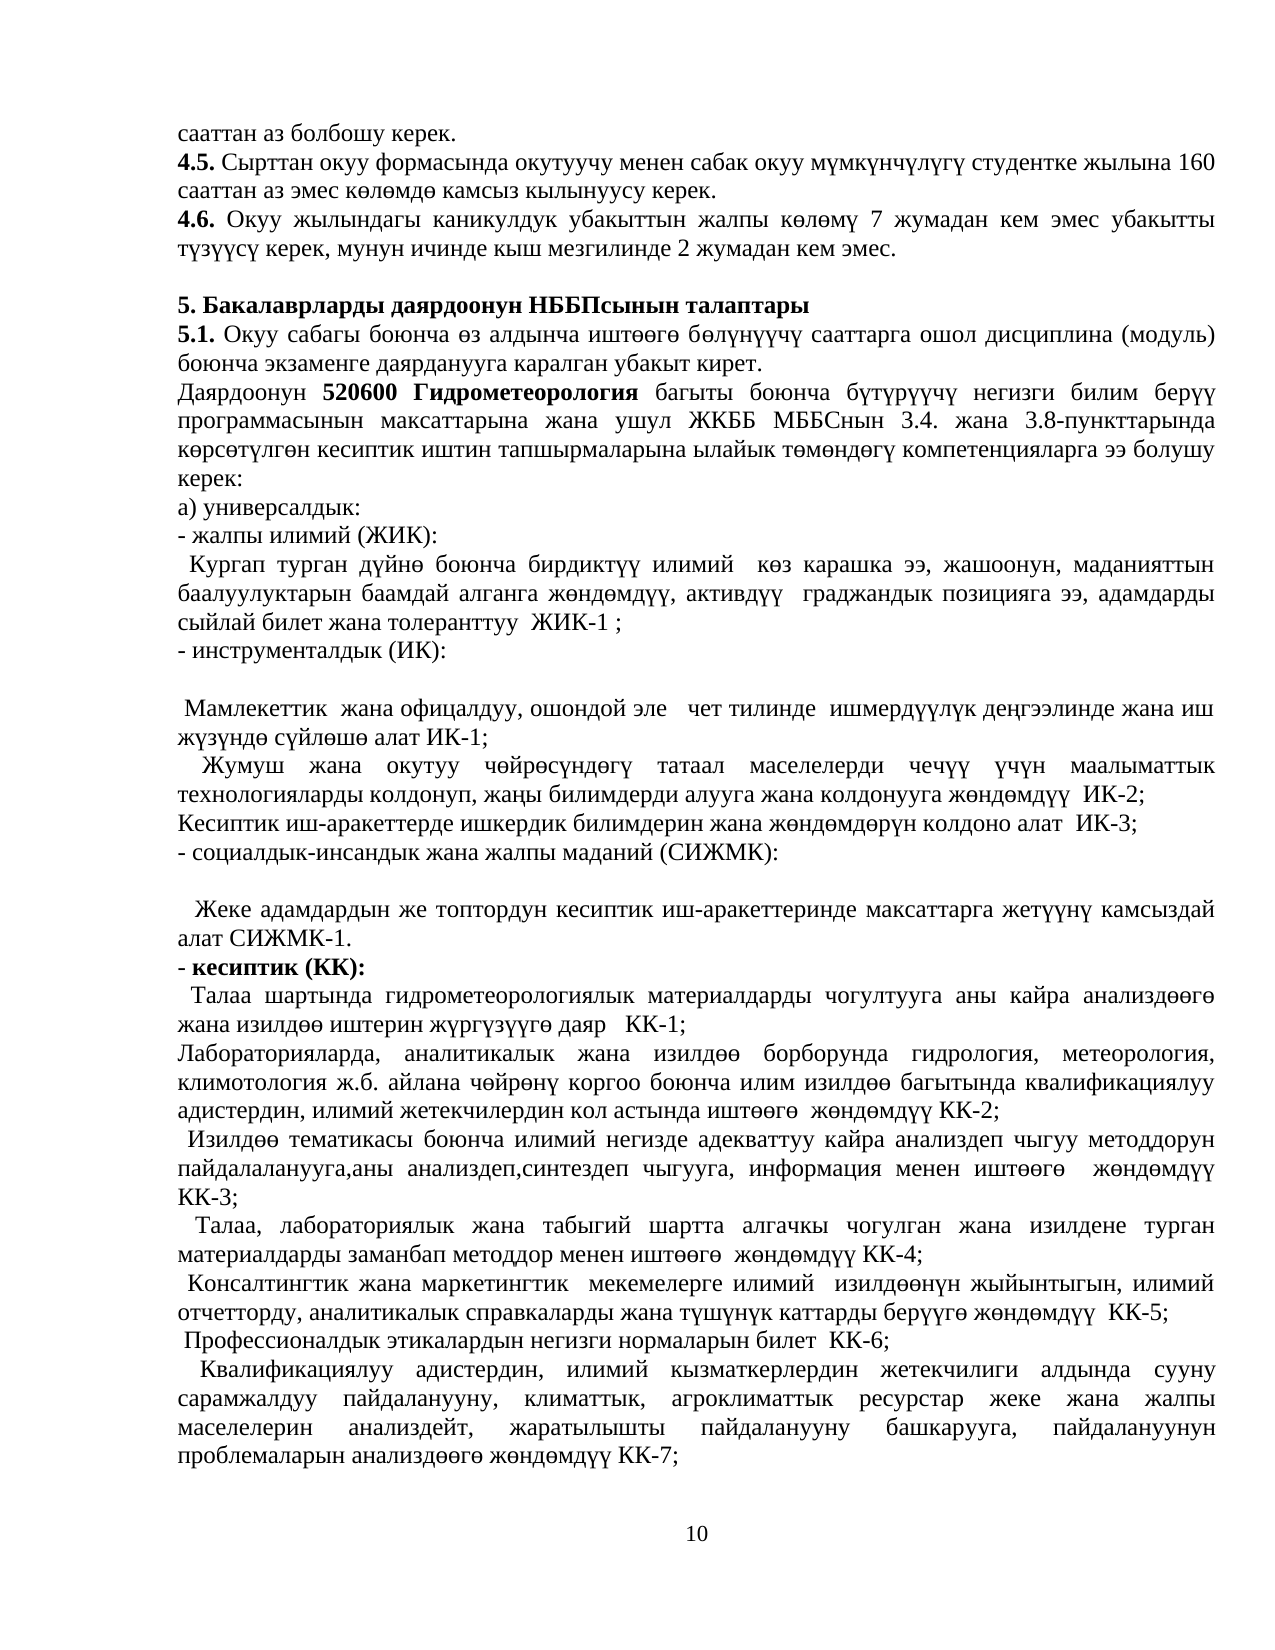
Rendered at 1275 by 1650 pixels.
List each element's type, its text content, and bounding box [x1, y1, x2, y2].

text - жалпы илимий (ЖИК): [177, 521, 1216, 549]
text Жумуш жана окутуу чөйрөсүндөгү татаал маселелерди чечүү үчүн маалыматтык технологияларды колдонуп, жаңы билимдерди алууга жана колдонууга жөндөмдүү ИК-2; [177, 751, 1216, 808]
text Даярдоонун 520600 Гидрометеорология багыты боюнча бүтүрүүчү негизги билим берүү программасынын максаттарына жана ушул ЖКББ МББСнын 3.4. жана 3.8-пункттарында көрсөтүлгөн кесиптик иштин тапшырмаларына ылайык төмөндөгү компетенцияларга ээ болушу керек: [177, 377, 1216, 492]
text Изилдөө тематикасы боюнча илимий негизде адекваттуу кайра анализдеп чыгуу методдорун пайдалаланууга,аны анализдеп,синтездеп чыгууга, информация менен иштөөгө жөндөмдүү КК-3; [177, 1124, 1216, 1211]
text - инструменталдык (ИК): [177, 636, 1216, 664]
text Талаа, лабораториялык жана табыгий шартта алгачкы чогулган жана изилдене турган материалдарды заманбап методдор менен иштөөгө жөндөмдүү КК-4; [177, 1211, 1216, 1268]
text Квалификациялуу адистердин, илимий кызматкерлердин жетекчилиги алдында сууну сарамжалдуу пайдаланууну, климаттык, агроклиматтык ресурстар жеке жана жалпы маселелерин анализдейт, жаратылышты пайдаланууну башкарууга, пайдалануунун проблемаларын анализдөөгө жөндөмдүү КК-7; [177, 1354, 1216, 1469]
text 4.6. Окуу жылындагы каникулдук убакыттын жалпы көлөмү 7 жумадан кем эмес убакытты түзүүсү керек, мунун ичинде кыш мезгилинде 2 жумадан кем эмес. [177, 204, 1216, 262]
text Профессионалдык этикалардын негизги нормаларын билет КК-6; [177, 1326, 1216, 1354]
text Талаа шартында гидрометеорологиялык материалдарды чогултууга аны кайра анализдөөгө жана изилдөө иштерин жүргүзүүгө даяр КК-1; [177, 981, 1216, 1038]
text - социалдык-инсандык жана жалпы маданий (СИЖМК): [177, 837, 1216, 866]
text Мамлекеттик жана офицалдуу, ошондой эле чет тилинде ишмердүүлүк деңгээлинде жана иш жүзүндө сүйлөшө алат ИК-1; [177, 693, 1216, 751]
text 5. Бакалаврларды даярдоонун НББПсынын талаптары [177, 291, 1216, 319]
text 5.1. Окуу сабагы боюнча өз алдынча иштөөгө бөлүнүүчү сааттарга ошол дисциплина (модуль) боюнча экзаменге даярданууга каралган убакыт кирет. [177, 319, 1216, 377]
text Кесиптик иш-аракеттерде ишкердик билимдерин жана жөндөмдөрүн колдоно алат ИК-3; [177, 808, 1216, 837]
text Консалтингтик жана маркетингтик мекемелерге илимий изилдөөнүн жыйынтыгын, илимий отчетторду, аналитикалык справкаларды жана түшүнүк каттарды берүүгө жөндөмдүү КК-5; [177, 1268, 1216, 1326]
text Жеке адамдардын же топтордун кесиптик иш-аракеттеринде максаттарга жетүүнү камсыздай алат СИЖМК-1. [177, 894, 1216, 952]
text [177, 118, 1216, 147]
text 4.5. Сырттан окуу формасында окутуучу менен сабак окуу мүмкүнчүлүгү студентке жылына 160 сааттан аз эмес көлөмдө камсыз кылынуусу керек. [177, 147, 1216, 204]
text - кесиптик (КК): [177, 952, 1216, 981]
text а) универсалдык: [177, 492, 1216, 521]
text Кургап турган дүйнө боюнча бирдиктүү илимий көз карашка ээ, жашоонун, маданияттын баалуулуктарын баамдай алганга жөндөмдүү, активдүү граджандык позицияга ээ, адамдарды сыйлай билет жана толеранттуу ЖИК-1 ; [177, 549, 1216, 636]
text Лабораторияларда, аналитикалык жана изилдөө борборунда гидрология, метеорология, климотология ж.б. айлана чөйрөнү коргоо боюнча илим изилдөө багытында квалификациялуу адистердин, илимий жетекчилердин кол астында иштөөгө жөндөмдүү КК-2; [177, 1038, 1216, 1124]
